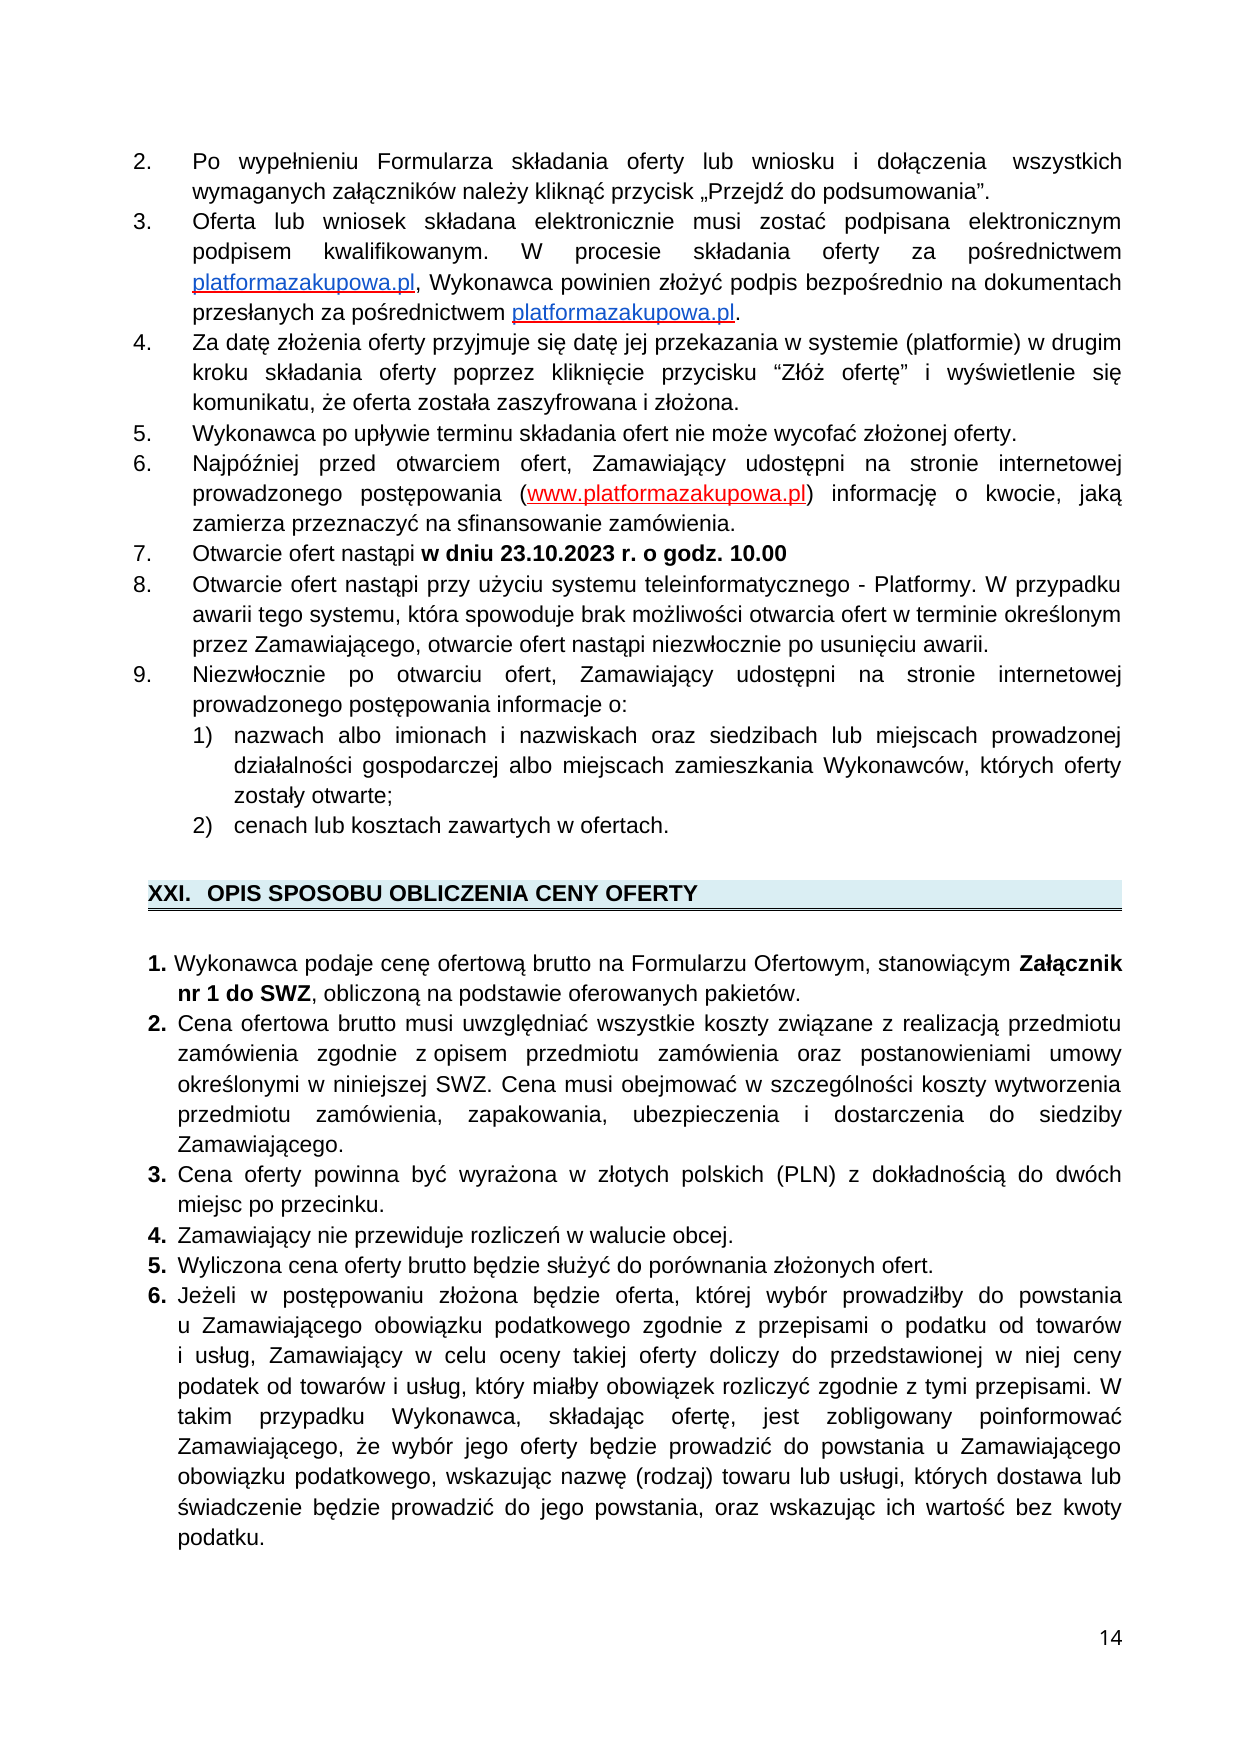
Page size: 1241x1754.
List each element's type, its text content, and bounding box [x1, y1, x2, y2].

list Za datę złożenia oferty przyjmuje się datę jej przekazania w systemie (platformie) w drugim kroku składania oferty poprzez kliknięcie przycisku “Złóż ofertę” i wyświetlenie się komunikatu, że oferta została zaszyfrowana i złożona. [133, 329, 1122, 416]
list Otwarcie ofert nastąpi w dniu 23.10.2023 r. o godz. 10.00 [133, 540, 1122, 567]
list Niezwłocznie po otwarciu ofert, Zamawiający udostępni na stronie internetowej prowadzonego postępowania informacje o: [133, 661, 1122, 718]
list Oferta lub wniosek składana elektronicznie musi zostać podpisana elektronicznym podpisem kwalifikowanym. W procesie składania oferty za pośrednictwem platformazakupowa.pl, Wykonawca powinien złożyć podpis bezpośrednio na dokumentach przesłanych za pośrednictwem platformazakupowa.pl. [133, 208, 1122, 325]
text 2) cenach lub kosztach zawartych w ofertach. [192, 812, 1122, 838]
text 4. Zamawiający nie przewiduje rozliczeń w walucie obcej. [148, 1222, 1122, 1248]
text 3. Cena oferty powinna być wyrażona w złotych polskich (PLN) z dokładnością do dwóch miejsc po przecinku. [148, 1161, 1122, 1218]
text 1) nazwach albo imionach i nazwiskach oraz siedzibach lub miejscach prowadzonej działalności gospodarczej albo miejscach zamieszkania Wykonawców, których oferty zostały otwarte; [192, 722, 1122, 808]
list Wykonawca po upływie terminu składania ofert nie może wycofać złożonej oferty. [133, 419, 1122, 446]
text 5. Wyliczona cena oferty brutto będzie służyć do porównania złożonych ofert. [148, 1252, 1122, 1278]
text XXI. OPIS SPOSOBU OBLICZENIA CENY OFERTY [148, 880, 1122, 908]
text 6. Jeżeli w postępowaniu złożona będzie oferta, której wybór prowadziłby do powstania u Zamawiającego obowiązku podatkowego zgodnie z przepisami o podatku od towarów i usług, Zamawiający w celu oceny takiej oferty doliczy do przedstawionej w niej ceny podatek od towarów i usług, który miałby obowiązek rozliczyć zgodnie z tymi przepisami. W takim przypadku Wykonawca, składając ofertę, jest zobligowany poinformować Zamawiającego, że wybór jego oferty będzie prowadzić do powstania u Zamawiającego obowiązku podatkowego, wskazując nazwę (rodzaj) towaru lub usługi, których dostawa lub świadczenie będzie prowadzić do jego powstania, oraz wskazując ich wartość bez kwoty podatku. [148, 1282, 1122, 1550]
list Po wypełnieniu Formularza składania oferty lub wniosku i dołączenia wszystkich wymaganych załączników należy kliknąć przycisk „Przejdź do podsumowania”. [133, 148, 1122, 204]
list Najpóźniej przed otwarciem ofert, Zamawiający udostępni na stronie internetowej prowadzonego postępowania (www.platformazakupowa.pl) informację o kwocie, jaką zamierza przeznaczyć na sfinansowanie zamówienia. [133, 450, 1122, 536]
text 2. Cena ofertowa brutto musi uwzględniać wszystkie koszty związane z realizacją przedmiotu zamówienia zgodnie z opisem przedmiotu zamówienia oraz postanowieniami umowy określonymi w niniejszej SWZ. Cena musi obejmować w szczególności koszty wytworzenia przedmiotu zamówienia, zapakowania, ubezpieczenia i dostarczenia do siedziby Zamawiającego. [148, 1010, 1122, 1157]
list Otwarcie ofert nastąpi przy użyciu systemu teleinformatycznego - Platformy. W przypadku awarii tego systemu, która spowoduje brak możliwości otwarcia ofert w terminie określonym przez Zamawiającego, otwarcie ofert nastąpi niezwłocznie po usunięciu awarii. [133, 571, 1122, 657]
text 1. Wykonawca podaje cenę ofertową brutto na Formularzu Ofertowym, stanowiącym Załącznik nr 1 do SWZ, obliczoną na podstawie oferowanych pakietów. [148, 950, 1122, 1006]
